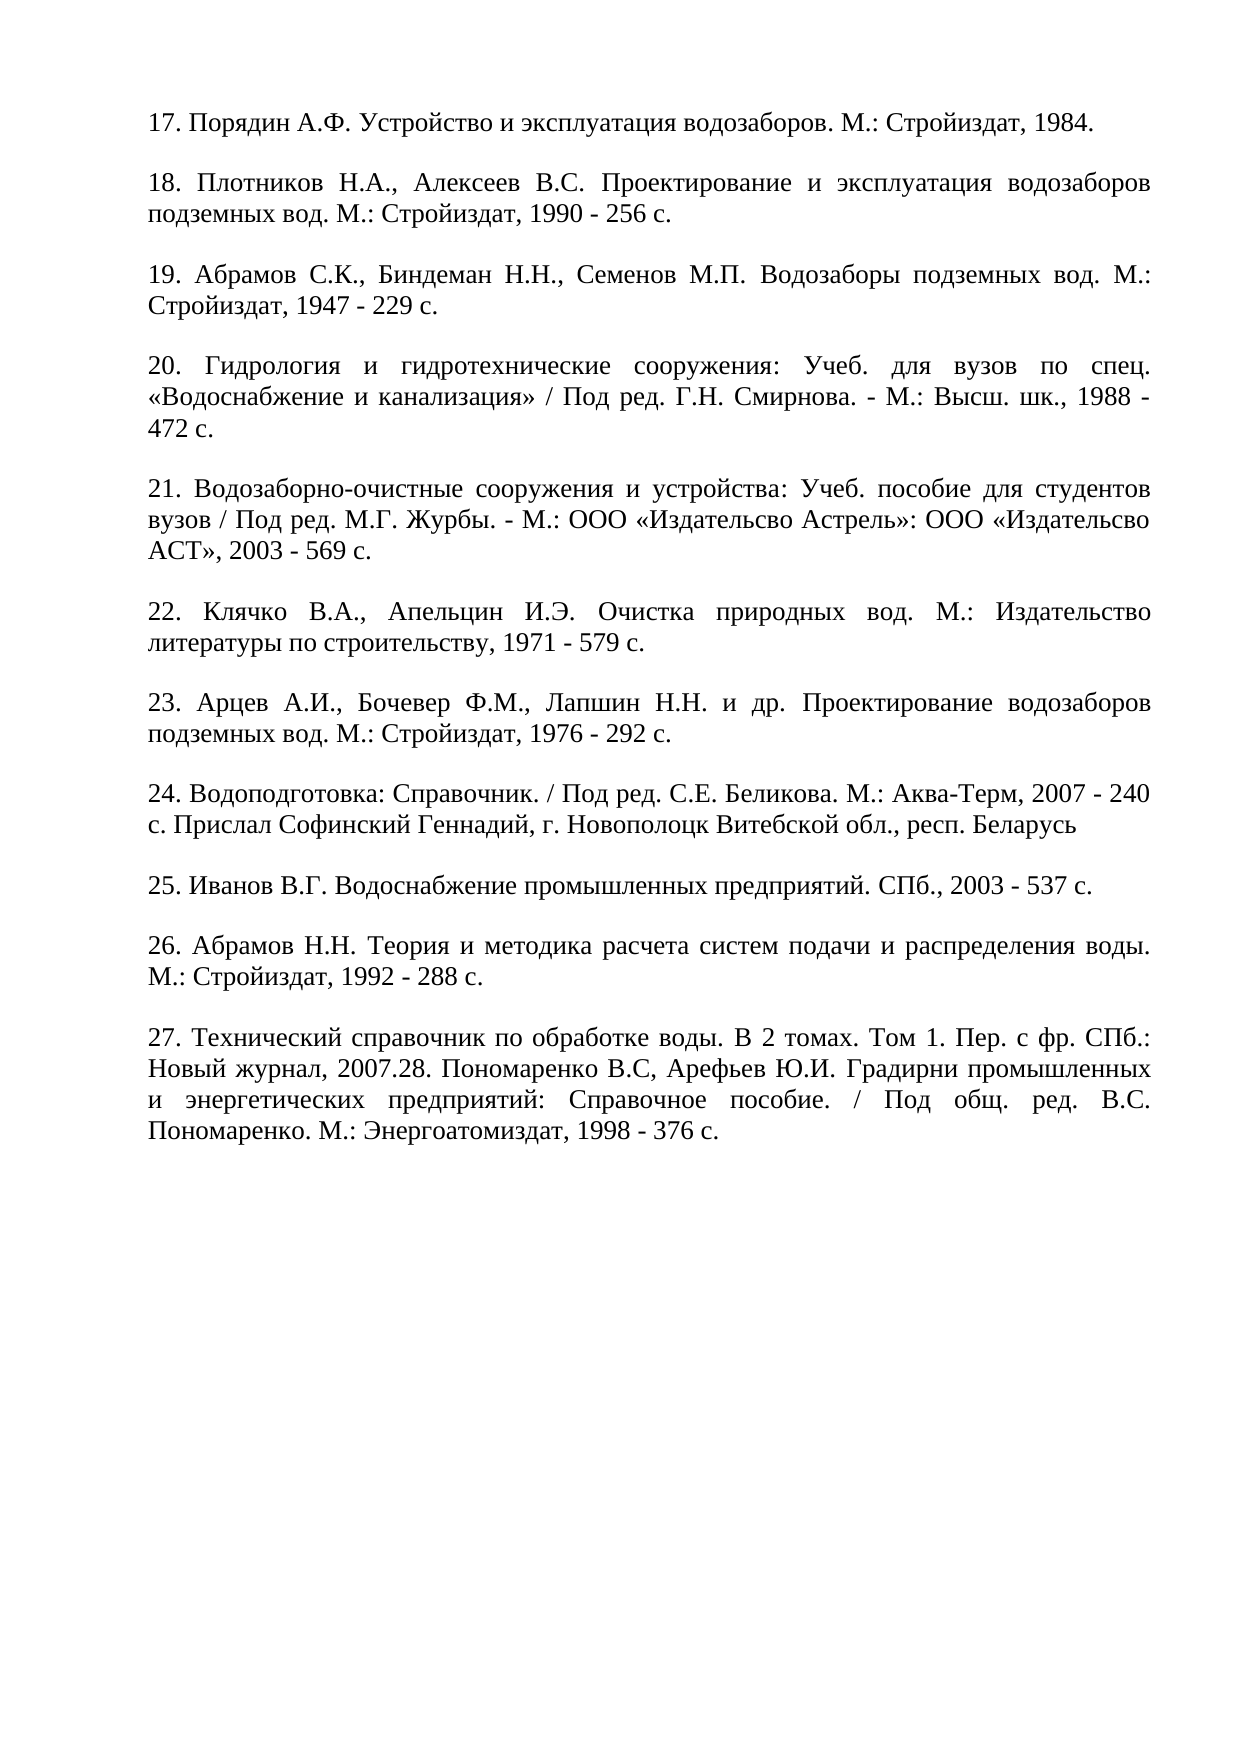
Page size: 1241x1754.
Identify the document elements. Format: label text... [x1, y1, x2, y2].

text 22. Клячко В.А., Апельцин И.Э. Очистка природных вод. М.: Издательство литературы по строительству, 1971 - 579 с. [148, 594, 1152, 657]
text 20. Гидрология и гидротехнические сооружения: Учеб. для вузов по спец. «Водоснабжение и канализация» / Под ред. Г.Н. Смирнова. - М.: Высш. шк., 1988 - 472 с. [148, 349, 1152, 443]
text 23. Арцев А.И., Бочевер Ф.М., Лапшин Н.Н. и др. Проектирование водозаборов подземных вод. М.: Стройиздат, 1976 - 292 с. [148, 686, 1152, 748]
text 18. Плотников Н.А., Алексеев В.С. Проектирование и эксплуатация водозаборов подземных вод. М.: Стройиздат, 1990 - 256 с. [148, 166, 1152, 229]
text 21. Водозаборно-очистные сооружения и устройства: Учеб. пособие для студентов вузов / Под ред. М.Г. Журбы. - М.: ООО «Издательсво Астрель»: ООО «Издательсво АСТ», 2003 - 569 с. [148, 472, 1152, 565]
text 25. Иванов В.Г. Водоснабжение промышленных предприятий. СПб., 2003 - 537 с. [148, 869, 1152, 900]
text 17. Порядин А.Ф. Устройство и эксплуатация водозаборов. М.: Стройиздат, 1984. [148, 106, 1152, 137]
text 27. Технический справочник по обработке воды. В 2 томах. Том 1. Пер. с фр. СПб.: Новый журнал, 2007.28. Пономаренко В.С, Арефьев Ю.И. Градирни промышленных и энергетических предприятий: Справочное пособие. / Под общ. ред. В.С. Пономаренко. М.: Энергоатомиздат, 1998 - 376 c. [148, 1021, 1152, 1145]
text 24. Водоподготовка: Справочник. / Под ред. С.Е. Беликова. М.: Аква-Терм, 2007 - 240 с. Прислал Софинский Геннадий, г. Новополоцк Витебской обл., респ. Беларусь [148, 777, 1152, 840]
text 19. Абрамов С.К., Биндеман Н.Н., Семенов М.П. Водозаборы подземных вод. М.: Стройиздат, 1947 - 229 с. [148, 258, 1152, 320]
text 26. Абрамов Н.Н. Теория и методика расчета систем подачи и распределения воды. М.: Стройиздат, 1992 - 288 с. [148, 929, 1152, 992]
